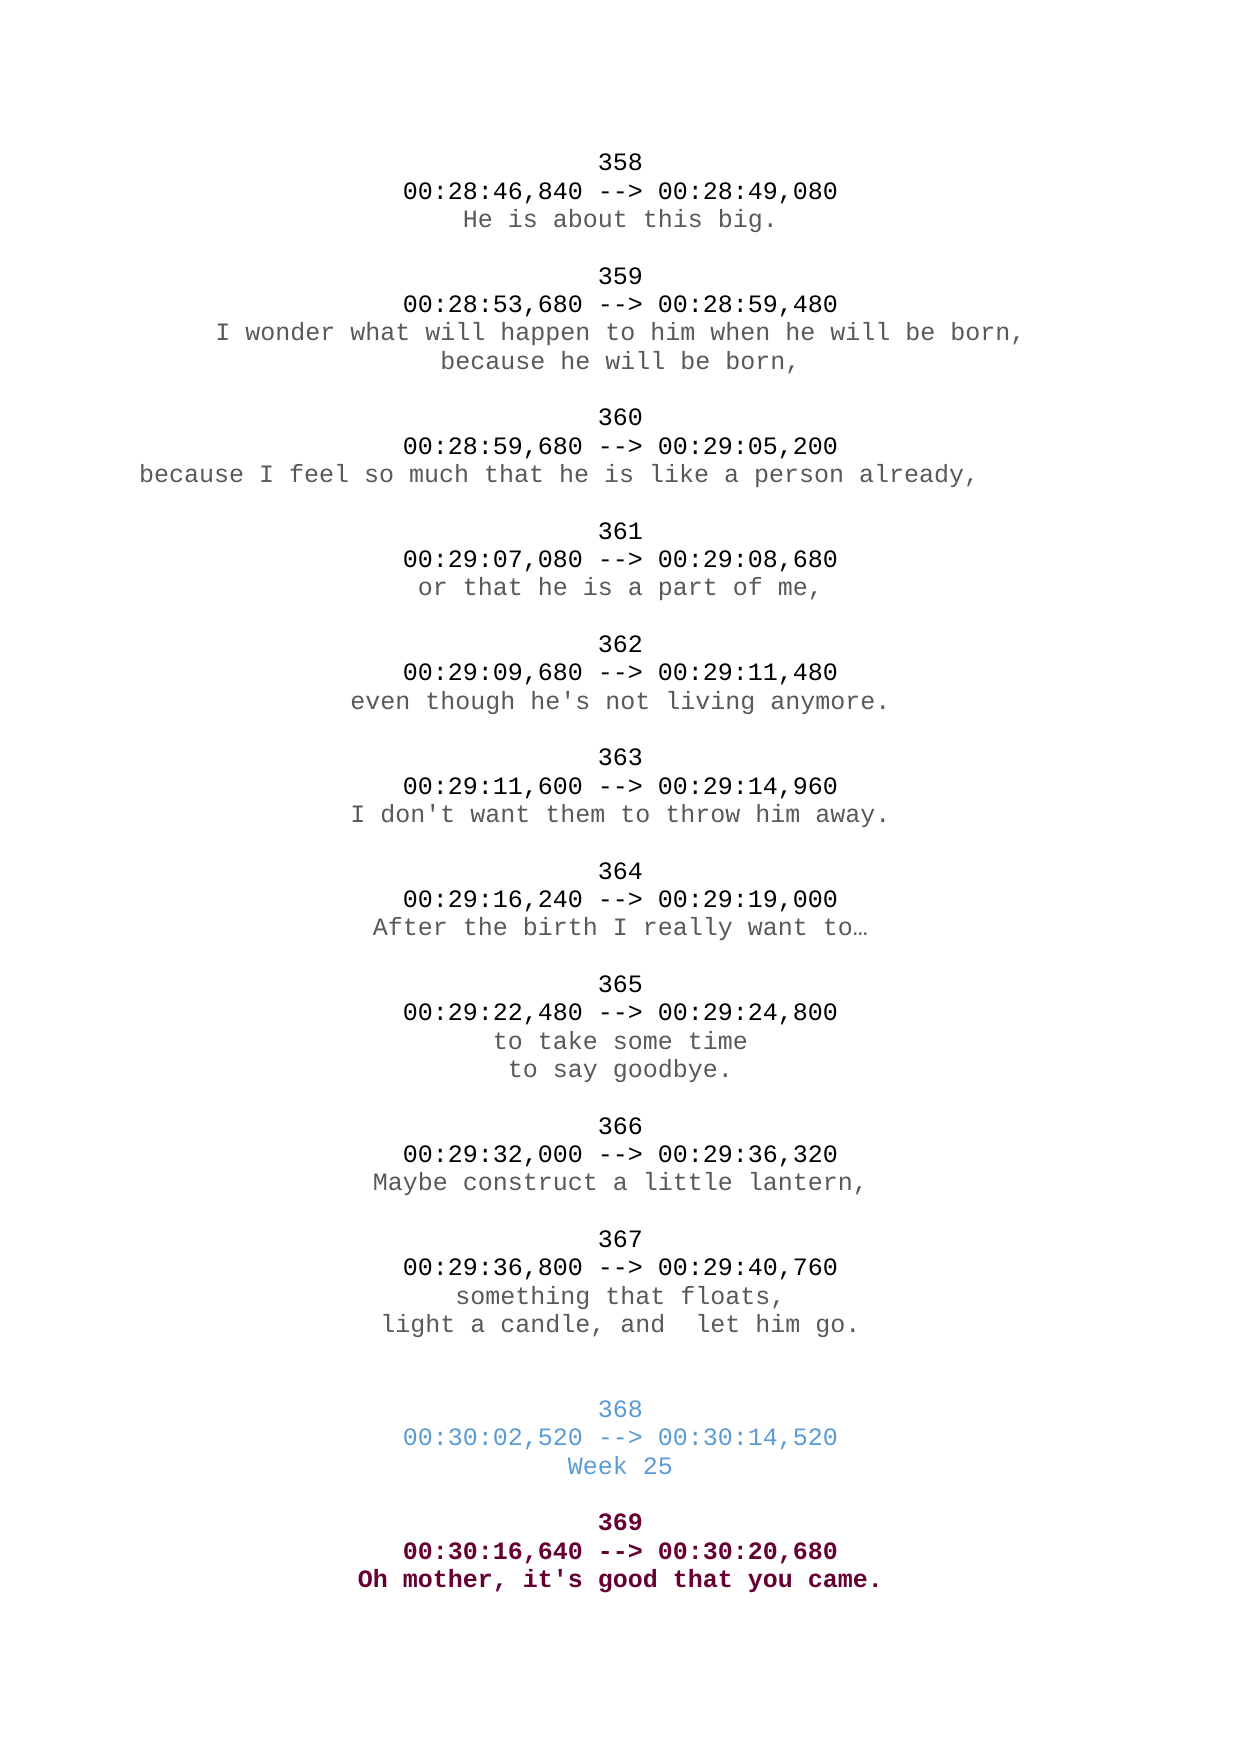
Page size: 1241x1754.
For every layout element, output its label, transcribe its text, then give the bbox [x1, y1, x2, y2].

text 365 [139, 972, 1101, 1000]
text 00:29:22,480 --> 00:29:24,800 [139, 1000, 1101, 1028]
text 361 [139, 518, 1101, 547]
text Week 25 [139, 1453, 1101, 1482]
text 00:29:11,600 --> 00:29:14,960 [139, 773, 1101, 802]
text 366 [139, 1113, 1101, 1142]
text 358 [139, 150, 1101, 178]
text 00:28:53,680 --> 00:28:59,480 [139, 292, 1101, 320]
text 367 [139, 1227, 1101, 1255]
text 368 [139, 1397, 1101, 1425]
text Maybe construct a little lantern, [139, 1170, 1101, 1198]
text 363 [139, 745, 1101, 773]
text 00:29:07,080 --> 00:29:08,680 [139, 547, 1101, 575]
text to say goodbye. [139, 1057, 1101, 1085]
text 360 [139, 405, 1101, 433]
text 359 [139, 263, 1101, 292]
text 00:30:16,640 --> 00:30:20,680 [139, 1538, 1101, 1567]
text 362 [139, 632, 1101, 660]
text to take some time [139, 1028, 1101, 1057]
text I wonder what will happen to him when he will be born, [139, 320, 1101, 348]
text After the birth I really want to… [139, 915, 1101, 943]
text 00:29:09,680 --> 00:29:11,480 [139, 660, 1101, 688]
text even though he's not living anymore. [139, 688, 1101, 717]
text Oh mother, it's good that you came. [139, 1567, 1101, 1595]
text something that floats, [139, 1283, 1101, 1312]
text 364 [139, 858, 1101, 887]
text 00:28:46,840 --> 00:28:49,080 [139, 178, 1101, 207]
text I don't want them to throw him away. [139, 802, 1101, 830]
text 00:29:32,000 --> 00:29:36,320 [139, 1142, 1101, 1170]
text light a candle, and let him go. [139, 1312, 1101, 1340]
text He is about this big. [139, 207, 1101, 235]
text 00:28:59,680 --> 00:29:05,200 [139, 433, 1101, 462]
text 00:29:36,800 --> 00:29:40,760 [139, 1255, 1101, 1283]
text 369 [139, 1510, 1101, 1538]
text because he will be born, [139, 348, 1101, 377]
text or that he is a part of me, [139, 575, 1101, 603]
text 00:30:02,520 --> 00:30:14,520 [139, 1425, 1101, 1453]
text because I feel so much that he is like a person already, [139, 462, 1101, 490]
text 00:29:16,240 --> 00:29:19,000 [139, 887, 1101, 915]
